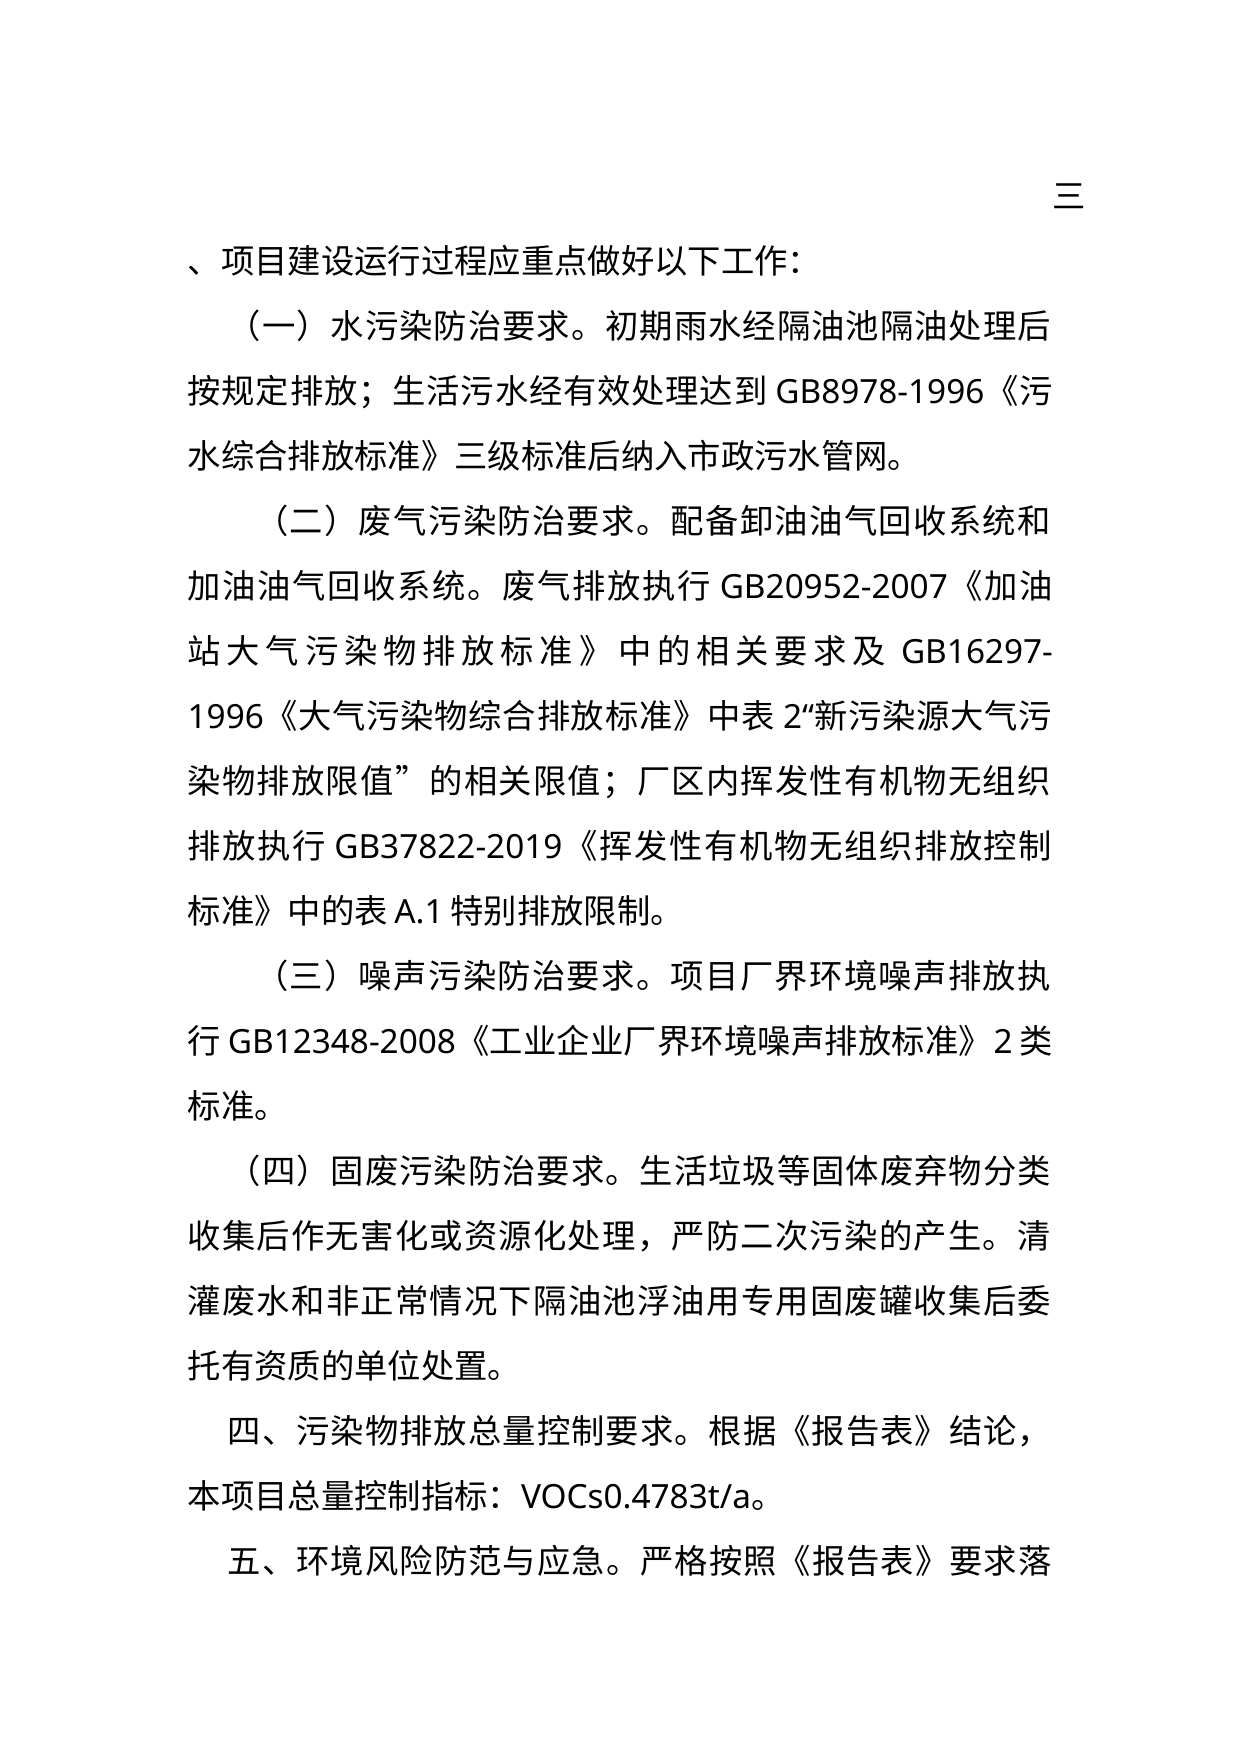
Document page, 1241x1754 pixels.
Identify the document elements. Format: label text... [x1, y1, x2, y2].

text （三）噪声污染防治要求。项目厂界环境噪声排放执行GB12348-2008《工业企业厂界环境噪声排放标准》2类标准。 [187, 942, 1053, 1137]
text （二）废气污染防治要求。配备卸油油气回收系统和加油油气回收系统。废气排放执行GB20952-2007《加油站大气污染物排放标准》中的相关要求及GB16297-1996《大气污染物综合排放标准》中表2“新污染源大气污染物排放限值”的相关限值；厂区内挥发性有机物无组织排放执行GB37822-2019《挥发性有机物无组织排放控制标准》中的表A.1特别排放限制。 [187, 487, 1053, 942]
text 四、污染物排放总量控制要求。根据《报告表》结论，本项目总量控制指标：VOCs0.4783t/a。 [187, 1397, 1053, 1527]
text 三、项目建设运行过程应重点做好以下工作： [187, 162, 1053, 292]
text （四）固废污染防治要求。生活垃圾等固体废弃物分类收集后作无害化或资源化处理，严防二次污染的产生。清灌废水和非正常情况下隔油池浮油用专用固废罐收集后委托有资质的单位处置。 [187, 1137, 1053, 1397]
text （一）水污染防治要求。初期雨水经隔油池隔油处理后按规定排放；生活污水经有效处理达到GB8978-1996《污水综合排放标准》三级标准后纳入市政污水管网。 [187, 292, 1053, 487]
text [187, 1527, 1053, 1592]
